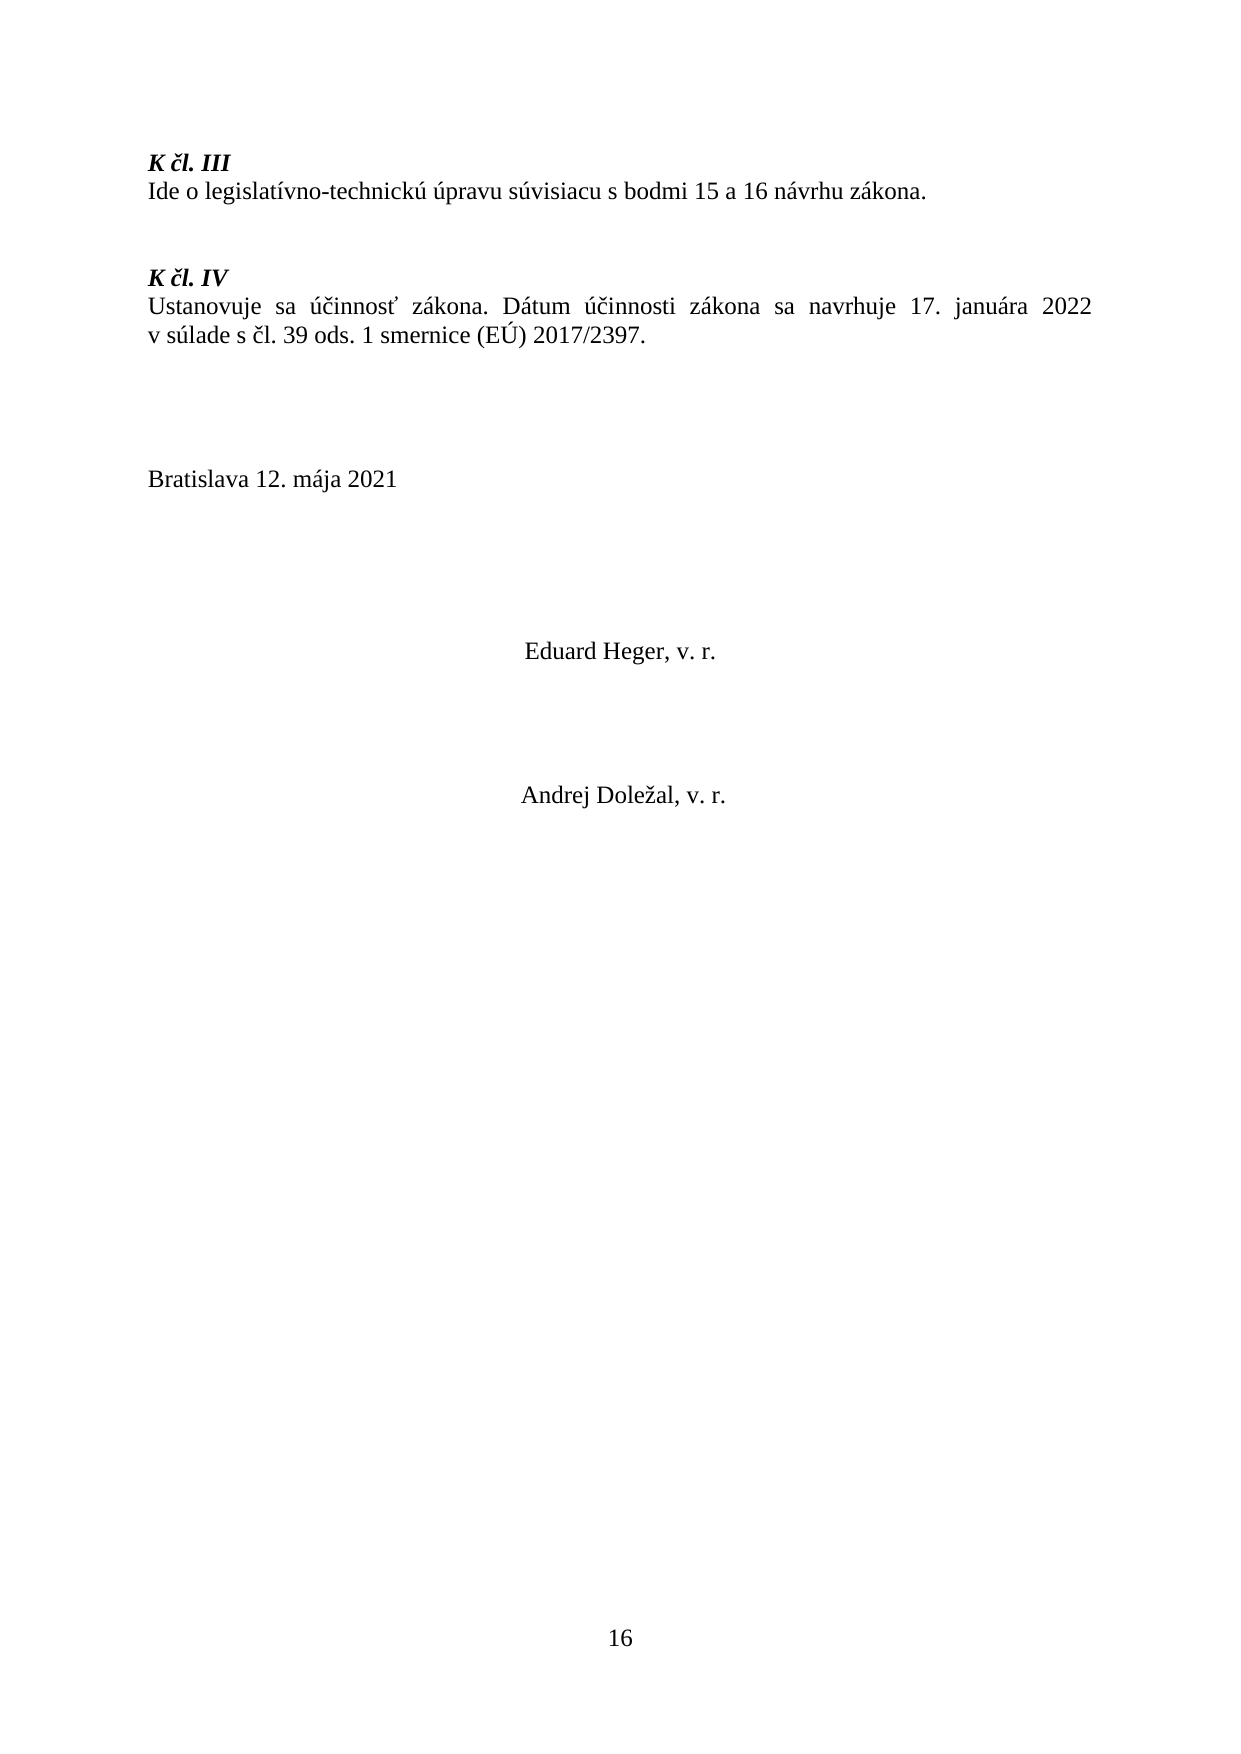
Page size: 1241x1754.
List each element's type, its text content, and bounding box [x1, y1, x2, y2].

text Bratislava 12. mája 2021 [148, 464, 1093, 493]
text Ide o legislatívno-technickú úpravu súvisiacu s bodmi 15 a 16 návrhu zákona. [148, 176, 1093, 205]
text Eduard Heger, v. r. [148, 636, 1093, 665]
subtitle K čl. IV [148, 263, 1093, 291]
text Andrej Doležal, v. r. [148, 780, 1093, 809]
text Ustanovuje sa účinnosť zákona. Dátum účinnosti zákona sa navrhuje 17. januára 2022 v súlade s čl. 39 ods. 1 smernice (EÚ) 2017/2397. [148, 291, 1093, 349]
subtitle K čl. III [148, 148, 1093, 176]
